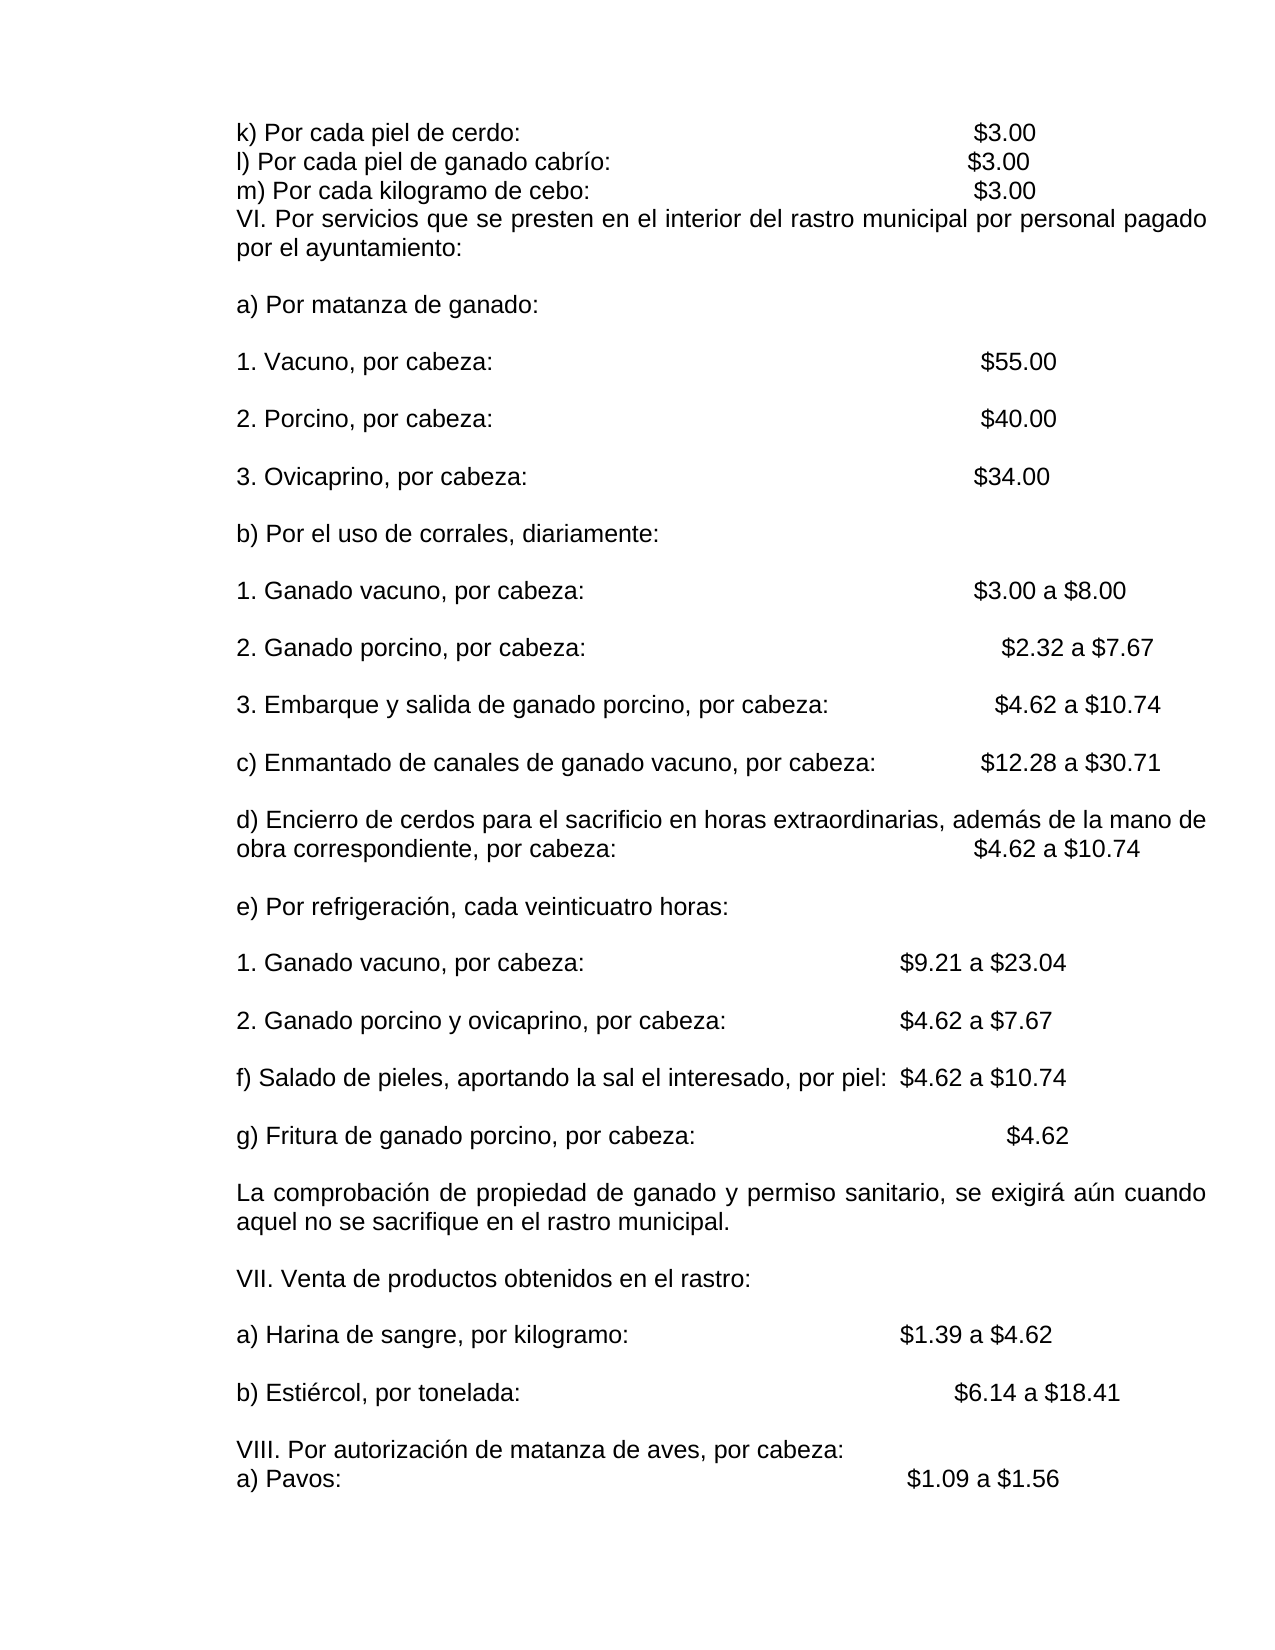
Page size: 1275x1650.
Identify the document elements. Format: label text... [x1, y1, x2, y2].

text 2. Ganado porcino, por cabeza: $2.32 a $7.67 [236, 633, 1209, 662]
text VI. Por servicios que se presten en el interior del rastro municipal por personal pagado por el ayuntamiento: [236, 204, 1209, 262]
text 1. Ganado vacuno, por cabeza: $9.21 a $23.04 [236, 948, 1209, 1006]
text b) Por el uso de corrales, diariamente: [236, 519, 1209, 548]
text l) Por cada piel de ganado cabrío: $3.00 [236, 147, 1209, 176]
text e) Por refrigeración, cada veinticuatro horas: [236, 891, 1209, 920]
text a) Por matanza de ganado: [236, 290, 1209, 319]
text m) Por cada kilogramo de cebo: $3.00 [236, 176, 1209, 204]
text 2. Ganado porcino y ovicaprino, por cabeza: $4.62 a $7.67 [236, 1006, 1209, 1063]
text b) Estiércol, por tonelada: $6.14 a $18.41 [236, 1378, 1209, 1436]
text c) Enmantado de canales de ganado vacuno, por cabeza: $12.28 a $30.71 [236, 748, 1209, 805]
text La comprobación de propiedad de ganado y permiso sanitario, se exigirá aún cuando aquel no se sacrifique en el rastro municipal. [236, 1178, 1209, 1236]
text a) Harina de sangre, por kilogramo: $1.39 a $4.62 [236, 1321, 1209, 1378]
text g) Fritura de ganado porcino, por cabeza: $4.62 [236, 1121, 1209, 1178]
text VII. Venta de productos obtenidos en el rastro: [236, 1264, 1209, 1292]
text 2. Porcino, por cabeza: $40.00 [236, 404, 1209, 462]
text f) Salado de pieles, aportando la sal el interesado, por piel: $4.62 a $10.74 [236, 1063, 1209, 1121]
text 3. Embarque y salida de ganado porcino, por cabeza: $4.62 a $10.74 [236, 690, 1209, 748]
text k) Por cada piel de cerdo: $3.00 [236, 118, 1209, 147]
text 1. Ganado vacuno, por cabeza: $3.00 a $8.00 [236, 576, 1209, 633]
text a) Pavos: $1.09 a $1.56 [236, 1464, 1209, 1493]
text 1. Vacuno, por cabeza: $55.00 [236, 347, 1209, 404]
text 3. Ovicaprino, por cabeza: $34.00 [236, 462, 1209, 519]
text d) Encierro de cerdos para el sacrificio en horas extraordinarias, además de la mano de obra correspondiente, por cabeza: $4.62 a $10.74 [236, 805, 1209, 863]
text VIII. Por autorización de matanza de aves, por cabeza: [236, 1436, 1209, 1464]
